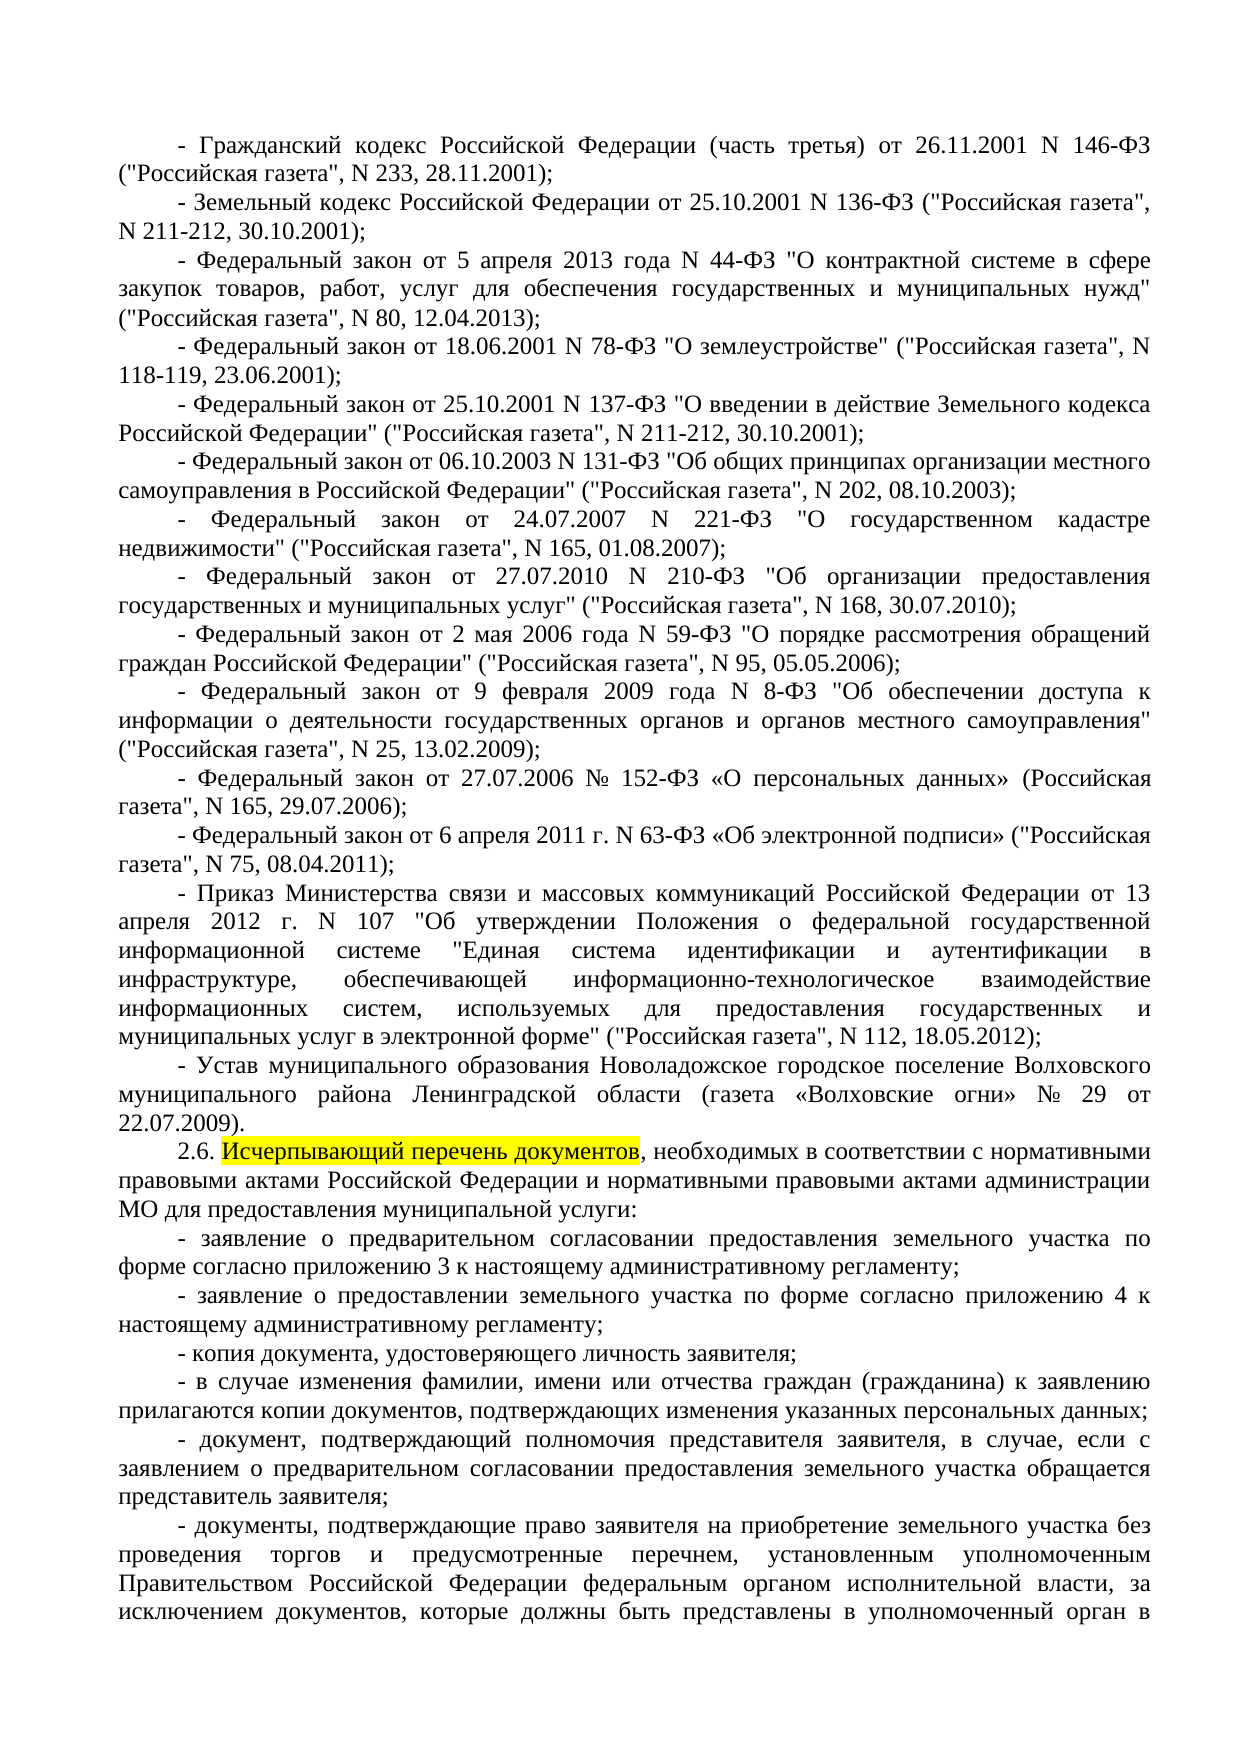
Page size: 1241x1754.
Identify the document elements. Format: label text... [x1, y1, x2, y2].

text - Федеральный закон от 25.10.2001 N 137-ФЗ "О введении в действие Земельного кодекса Российской Федерации" ("Российская газета", N 211-212, 30.10.2001); [118, 389, 1152, 446]
text - Федеральный закон от 5 апреля 2013 года N 44-ФЗ "О контрактной системе в сфере закупок товаров, работ, услуг для обеспечения государственных и муниципальных нужд" ("Российская газета", N 80, 12.04.2013); [118, 245, 1152, 331]
text - заявление о предоставлении земельного участка по форме согласно приложению 4 к настоящему административному регламенту; [118, 1280, 1152, 1338]
text - заявление о предварительном согласовании предоставления земельного участка по форме согласно приложению 3 к настоящему административному регламенту; [118, 1223, 1152, 1280]
text - копия документа, удостоверяющего личность заявителя; [118, 1338, 1152, 1366]
text - Федеральный закон от 24.07.2007 N 221-ФЗ "О государственном кадастре недвижимости" ("Российская газета", N 165, 01.08.2007); [118, 504, 1152, 561]
text - Федеральный закон от 06.10.2003 N 131-ФЗ "Об общих принципах организации местного самоуправления в Российской Федерации" ("Российская газета", N 202, 08.10.2003); [118, 446, 1152, 504]
text 2.6. Исчерпывающий перечень документов, необходимых в соответствии с нормативными правовыми актами Российской Федерации и нормативными правовыми актами администрации МО для предоставления муниципальной услуги: [118, 1136, 1152, 1223]
text - Федеральный закон от 18.06.2001 N 78-ФЗ "О землеустройстве" ("Российская газета", N 118-119, 23.06.2001); [118, 331, 1152, 389]
text - Федеральный закон от 9 февраля 2009 года N 8-ФЗ "Об обеспечении доступа к информации о деятельности государственных органов и органов местного самоуправления" ("Российская газета", N 25, 13.02.2009); [118, 676, 1152, 763]
text - документ, подтверждающий полномочия представителя заявителя, в случае, если с заявлением о предварительном согласовании предоставления земельного участка обращается представитель заявителя; [118, 1424, 1152, 1510]
text - Федеральный закон от 2 мая 2006 года N 59-ФЗ "О порядке рассмотрения обращений граждан Российской Федерации" ("Российская газета", N 95, 05.05.2006); [118, 619, 1152, 676]
text - Земельный кодекс Российской Федерации от 25.10.2001 N 136-ФЗ ("Российская газета", N 211-212, 30.10.2001); [118, 187, 1152, 245]
text - Гражданский кодекс Российской Федерации (часть третья) от 26.11.2001 N 146-ФЗ ("Российская газета", N 233, 28.11.2001); [118, 130, 1152, 187]
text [118, 1510, 1152, 1625]
text - Федеральный закон от 6 апреля 2011 г. N 63-ФЗ «Об электронной подписи» ("Российская газета", N 75, 08.04.2011); [118, 820, 1152, 878]
text - Приказ Министерства связи и массовых коммуникаций Российской Федерации от 13 апреля 2012 г. N 107 "Об утверждении Положения о федеральной государственной информационной системе "Единая система идентификации и аутентификации в инфраструктуре, обеспечивающей информационно-технологическое взаимодействие информационных систем, используемых для предоставления государственных и муниципальных услуг в электронной форме" ("Российская газета", N 112, 18.05.2012); [118, 878, 1152, 1050]
text - Федеральный закон от 27.07.2010 N 210-ФЗ "Об организации предоставления государственных и муниципальных услуг" ("Российская газета", N 168, 30.07.2010); [118, 561, 1152, 619]
text - в случае изменения фамилии, имени или отчества граждан (гражданина) к заявлению прилагаются копии документов, подтверждающих изменения указанных персональных данных; [118, 1366, 1152, 1424]
text - Федеральный закон от 27.07.2006 № 152-ФЗ «О персональных данных» (Российская газета", N 165, 29.07.2006); [118, 763, 1152, 820]
text - Устав муниципального образования Новоладожское городское поселение Волховского муниципального района Ленинградской области (газета «Волховские огни» № 29 от 22.07.2009). [118, 1050, 1152, 1136]
